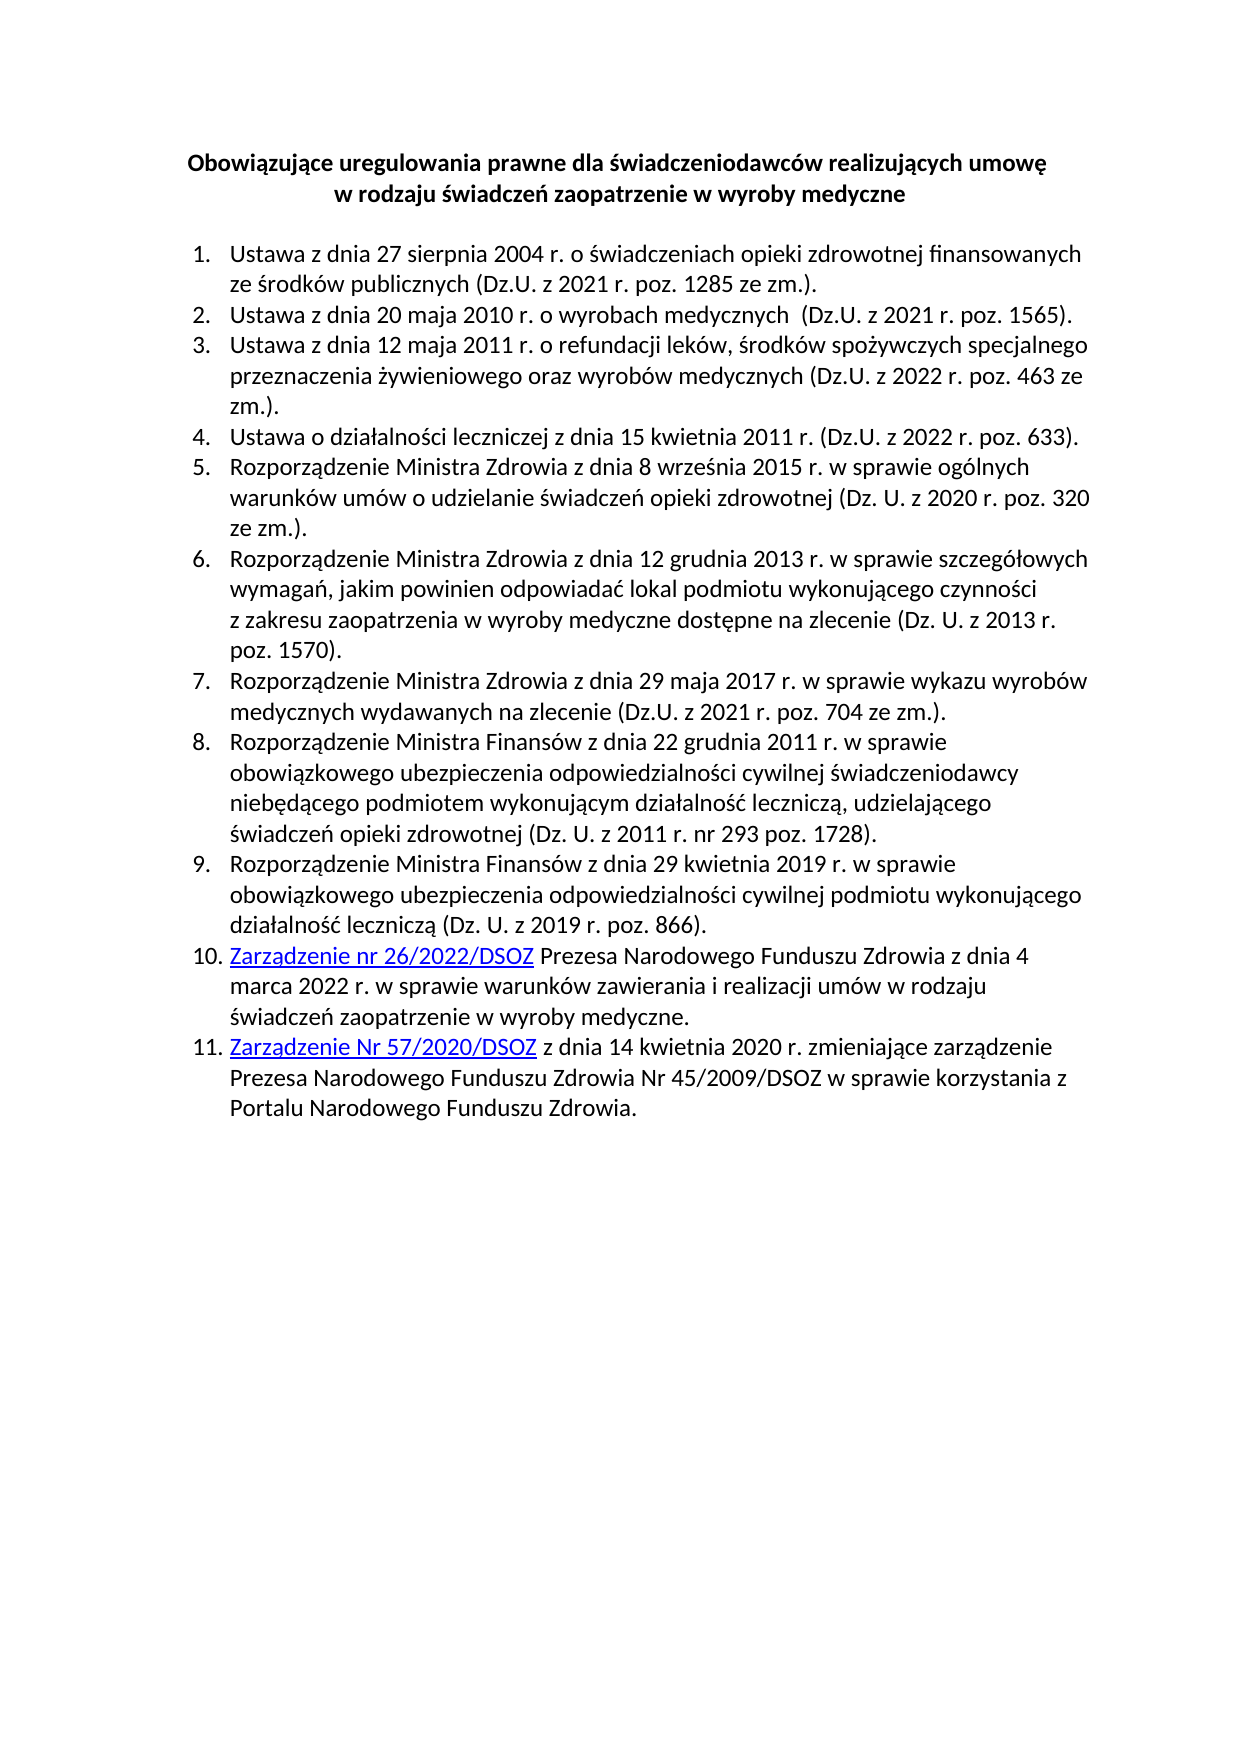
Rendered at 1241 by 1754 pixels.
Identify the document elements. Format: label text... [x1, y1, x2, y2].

list Zarządzenie Nr 57/2020/DSOZ z dnia 14 kwietnia 2020 r. zmieniające zarządzenie Prezesa Narodowego Funduszu Zdrowia Nr 45/2009/DSOZ w sprawie korzystania z Portalu Narodowego Funduszu Zdrowia. [192, 1031, 1093, 1123]
list Ustawa z dnia 20 maja 2010 r. o wyrobach medycznych (Dz.U. z 2021 r. poz. 1565). [192, 299, 1093, 329]
list Ustawa z dnia 12 maja 2011 r. o refundacji leków, środków spożywczych specjalnego przeznaczenia żywieniowego oraz wyrobów medycznych (Dz.U. z 2022 r. poz. 463 ze zm.). [192, 329, 1093, 421]
text Obowiązujące uregulowania prawne dla świadczeniodawców realizujących umowę w rodzaju świadczeń zaopatrzenie w wyroby medyczne [148, 148, 1093, 209]
list Ustawa z dnia 27 sierpnia 2004 r. o świadczeniach opieki zdrowotnej finansowanych ze środków publicznych (Dz.U. z 2021 r. poz. 1285 ze zm.). [192, 238, 1093, 299]
list Rozporządzenie Ministra Zdrowia z dnia 29 maja 2017 r. w sprawie wykazu wyrobów medycznych wydawanych na zlecenie (Dz.U. z 2021 r. poz. 704 ze zm.). [192, 665, 1093, 726]
list Ustawa o działalności leczniczej z dnia 15 kwietnia 2011 r. (Dz.U. z 2022 r. poz. 633). [192, 421, 1093, 451]
list Rozporządzenie Ministra Zdrowia z dnia 8 września 2015 r. w sprawie ogólnych warunków umów o udzielanie świadczeń opieki zdrowotnej (Dz. U. z 2020 r. poz. 320 ze zm.). [192, 451, 1093, 543]
list Rozporządzenie Ministra Finansów z dnia 22 grudnia 2011 r. w sprawie obowiązkowego ubezpieczenia odpowiedzialności cywilnej świadczeniodawcy niebędącego podmiotem wykonującym działalność leczniczą, udzielającego świadczeń opieki zdrowotnej (Dz. U. z 2011 r. nr 293 poz. 1728). [192, 726, 1093, 848]
list Zarządzenie nr 26/2022/DSOZ Prezesa Narodowego Funduszu Zdrowia z dnia 4 marca 2022 r. w sprawie warunków zawierania i realizacji umów w rodzaju świadczeń zaopatrzenie w wyroby medyczne. [192, 940, 1093, 1031]
list Rozporządzenie Ministra Finansów z dnia 29 kwietnia 2019 r. w sprawie obowiązkowego ubezpieczenia odpowiedzialności cywilnej podmiotu wykonującego działalność leczniczą (Dz. U. z 2019 r. poz. 866). [192, 848, 1093, 940]
list Rozporządzenie Ministra Zdrowia z dnia 12 grudnia 2013 r. w sprawie szczegółowych wymagań, jakim powinien odpowiadać lokal podmiotu wykonującego czynności z zakresu zaopatrzenia w wyroby medyczne dostępne na zlecenie (Dz. U. z 2013 r. poz. 1570). [192, 543, 1093, 665]
